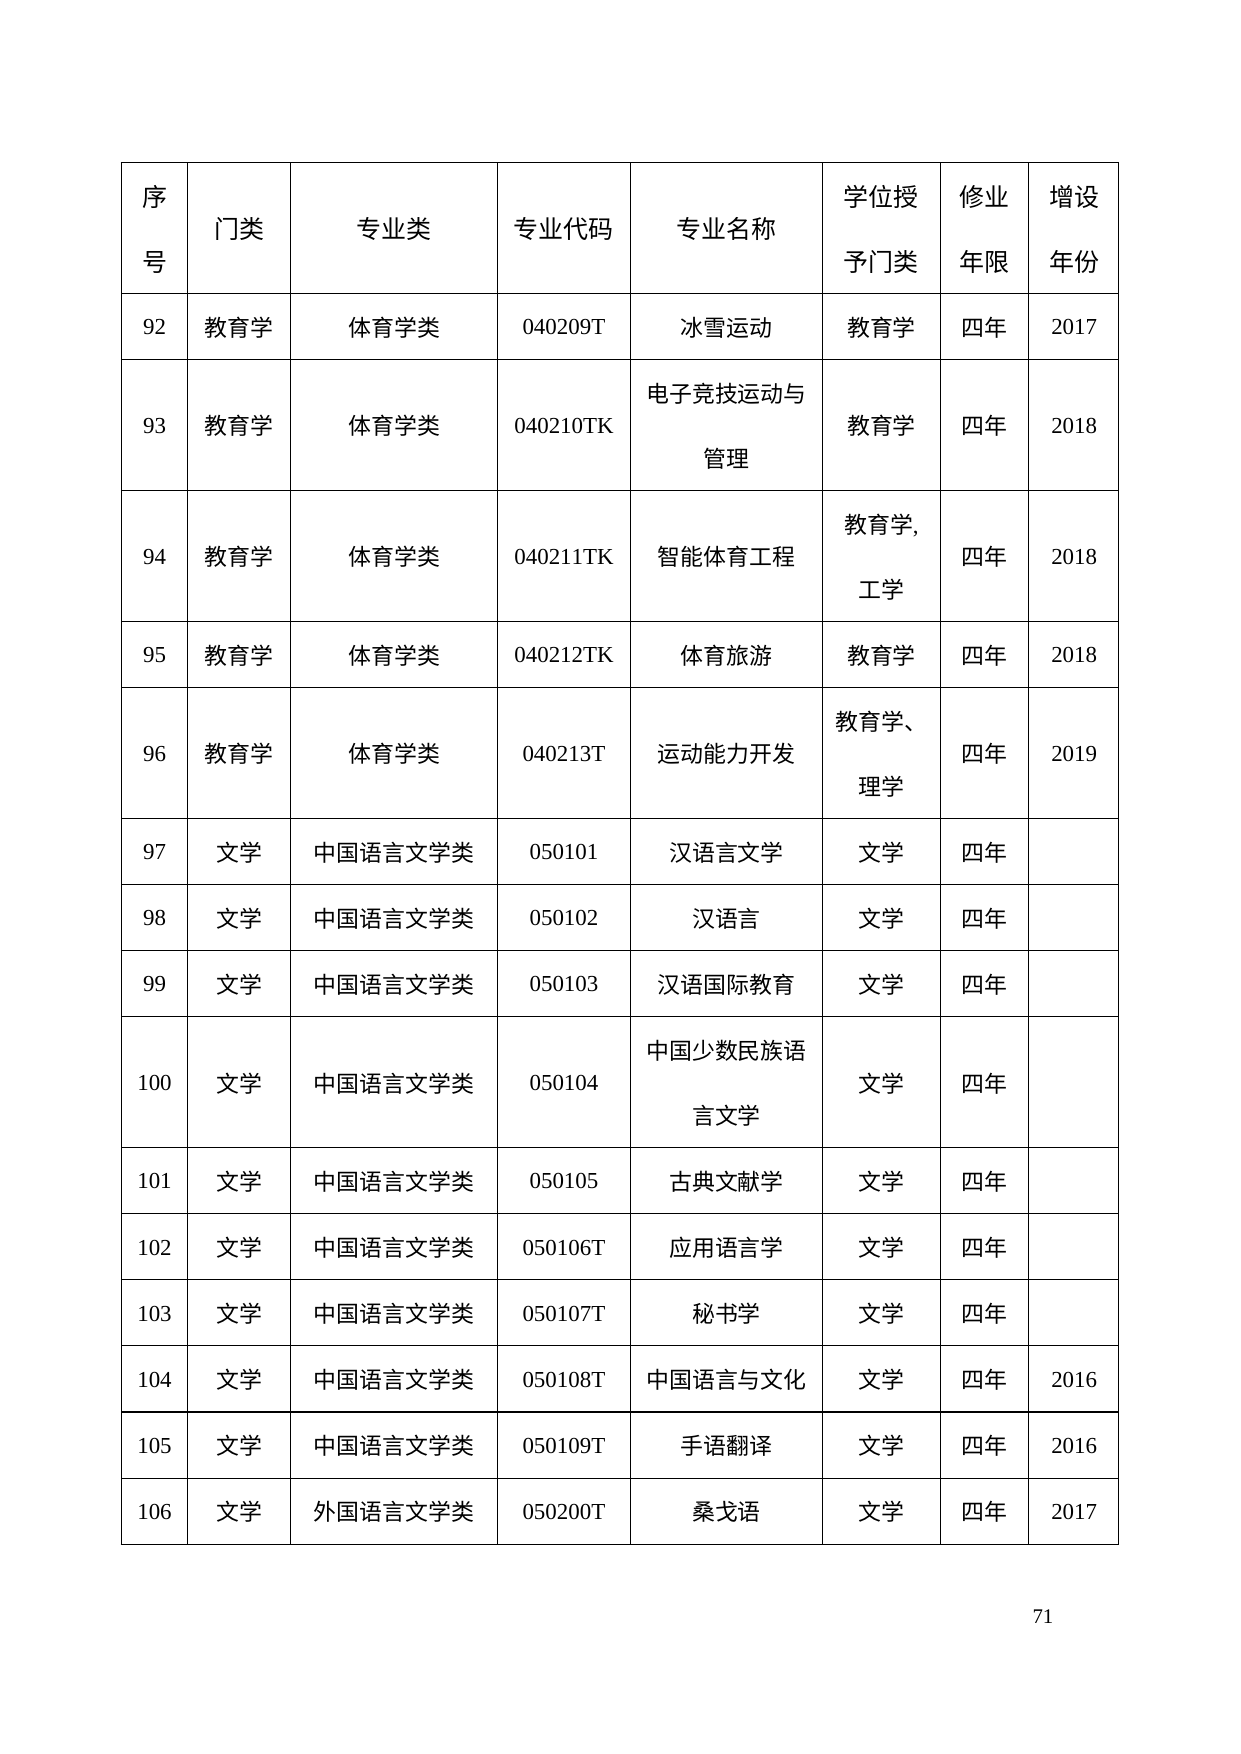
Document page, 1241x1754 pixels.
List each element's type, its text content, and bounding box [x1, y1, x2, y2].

table_cell 95 [122, 622, 187, 687]
table_cell 103 [122, 1280, 187, 1345]
table_cell 2018 [1029, 360, 1118, 490]
table_cell 99 [122, 951, 187, 1016]
table_header 序号 [122, 163, 187, 293]
table_cell 文学 [188, 1148, 290, 1213]
table_cell 中国语言文学类 [291, 1346, 497, 1411]
table_cell 050102 [498, 885, 630, 950]
table_header 门类 [188, 163, 290, 293]
table_cell 教育学,工学 [823, 491, 940, 621]
table_cell 四年 [941, 1214, 1028, 1279]
table_cell 102 [122, 1214, 187, 1279]
table_cell 中国少数民族语言文学 [631, 1017, 822, 1147]
table_cell 体育学类 [291, 360, 497, 490]
table_cell 教育学 [823, 294, 940, 359]
table_cell 中国语言文学类 [291, 1148, 497, 1213]
table_cell 100 [122, 1017, 187, 1147]
table_cell 体育学类 [291, 688, 497, 818]
table_cell 文学 [188, 951, 290, 1016]
table_cell 文学 [188, 1413, 290, 1477]
table_cell 体育旅游 [631, 622, 822, 687]
table_cell 体育学类 [291, 294, 497, 359]
table_cell [1029, 1214, 1118, 1279]
table_cell 体育学类 [291, 622, 497, 687]
table_cell 050109T [498, 1413, 630, 1477]
table_cell 2017 [1029, 1479, 1118, 1543]
table_cell 秘书学 [631, 1280, 822, 1345]
table_cell 050108T [498, 1346, 630, 1411]
table_cell 古典文献学 [631, 1148, 822, 1213]
table_cell 050200T [498, 1479, 630, 1543]
table_cell 桑戈语 [631, 1479, 822, 1543]
table_cell 104 [122, 1346, 187, 1411]
table_cell 文学 [823, 1346, 940, 1411]
table_cell 教育学 [188, 622, 290, 687]
table_cell 2018 [1029, 491, 1118, 621]
table_cell 2016 [1029, 1413, 1118, 1477]
table_cell 050105 [498, 1148, 630, 1213]
table_header 增设年份 [1029, 163, 1118, 293]
table_cell [1029, 1017, 1118, 1147]
table_cell 040209T [498, 294, 630, 359]
table_cell 050101 [498, 819, 630, 884]
table_cell 中国语言文学类 [291, 819, 497, 884]
table_cell 2018 [1029, 622, 1118, 687]
table_cell 040210TK [498, 360, 630, 490]
table_header 专业代码 [498, 163, 630, 293]
table_cell 97 [122, 819, 187, 884]
table_cell 96 [122, 688, 187, 818]
table_cell 中国语言文学类 [291, 951, 497, 1016]
table_cell 中国语言文学类 [291, 1413, 497, 1477]
table_cell 文学 [823, 1017, 940, 1147]
table_header 专业类 [291, 163, 497, 293]
table_cell 050106T [498, 1214, 630, 1279]
table_cell [1029, 885, 1118, 950]
table_cell 93 [122, 360, 187, 490]
table_cell 文学 [188, 1346, 290, 1411]
table_cell 外国语言文学类 [291, 1479, 497, 1543]
table_cell 文学 [188, 1479, 290, 1543]
table_cell 四年 [941, 951, 1028, 1016]
table_cell 教育学 [188, 688, 290, 818]
table_cell 文学 [823, 885, 940, 950]
table_cell 101 [122, 1148, 187, 1213]
table_cell 四年 [941, 1346, 1028, 1411]
table_cell [1029, 819, 1118, 884]
table_cell 四年 [941, 1280, 1028, 1345]
table_cell 教育学 [188, 294, 290, 359]
table_cell 四年 [941, 885, 1028, 950]
table_cell 98 [122, 885, 187, 950]
table_cell [1029, 1148, 1118, 1213]
table_cell 040213T [498, 688, 630, 818]
table_cell 050107T [498, 1280, 630, 1345]
table_cell 四年 [941, 819, 1028, 884]
table_cell 四年 [941, 360, 1028, 490]
table_cell [1029, 951, 1118, 1016]
table_cell 四年 [941, 491, 1028, 621]
table_header 专业名称 [631, 163, 822, 293]
table_cell 四年 [941, 688, 1028, 818]
table_header 修业年限 [941, 163, 1028, 293]
table_cell 体育学类 [291, 491, 497, 621]
table_cell 教育学 [823, 622, 940, 687]
table_cell 文学 [188, 1214, 290, 1279]
table_cell 汉语言文学 [631, 819, 822, 884]
table_cell 冰雪运动 [631, 294, 822, 359]
table_cell 中国语言文学类 [291, 1214, 497, 1279]
table_cell 2019 [1029, 688, 1118, 818]
table_cell 运动能力开发 [631, 688, 822, 818]
table_cell 四年 [941, 1413, 1028, 1477]
table_cell 2017 [1029, 294, 1118, 359]
table_cell [1029, 1280, 1118, 1345]
table_cell 050104 [498, 1017, 630, 1147]
table_cell 92 [122, 294, 187, 359]
table_cell 四年 [941, 294, 1028, 359]
table_cell 040212TK [498, 622, 630, 687]
table_cell 教育学、理学 [823, 688, 940, 818]
table_cell 教育学 [823, 360, 940, 490]
table_cell 94 [122, 491, 187, 621]
table_cell 四年 [941, 622, 1028, 687]
table_cell 中国语言文学类 [291, 885, 497, 950]
table_cell 四年 [941, 1148, 1028, 1213]
table_cell 050103 [498, 951, 630, 1016]
table_cell 文学 [823, 1413, 940, 1477]
table_cell 汉语国际教育 [631, 951, 822, 1016]
table_cell 智能体育工程 [631, 491, 822, 621]
table_cell 四年 [941, 1017, 1028, 1147]
table_cell 040211TK [498, 491, 630, 621]
table_cell 汉语言 [631, 885, 822, 950]
table_cell 105 [122, 1413, 187, 1477]
table_cell 应用语言学 [631, 1214, 822, 1279]
table_cell 教育学 [188, 491, 290, 621]
table_cell 2016 [1029, 1346, 1118, 1411]
table_cell 四年 [941, 1479, 1028, 1543]
table_header 学位授予门类 [823, 163, 940, 293]
table_cell 文学 [823, 1214, 940, 1279]
table_cell 文学 [823, 1280, 940, 1345]
table_cell 文学 [188, 819, 290, 884]
table_cell 文学 [188, 1280, 290, 1345]
table_cell 中国语言文学类 [291, 1280, 497, 1345]
table_cell 文学 [823, 819, 940, 884]
table_cell 文学 [188, 1017, 290, 1147]
table_cell 文学 [823, 1148, 940, 1213]
table_cell 电子竞技运动与管理 [631, 360, 822, 490]
table_cell 中国语言文学类 [291, 1017, 497, 1147]
table_cell 文学 [823, 1479, 940, 1543]
table_cell 文学 [823, 951, 940, 1016]
table_cell 教育学 [188, 360, 290, 490]
table_cell 手语翻译 [631, 1413, 822, 1477]
table_cell 106 [122, 1479, 187, 1543]
table_cell 中国语言与文化 [631, 1346, 822, 1411]
table_cell 文学 [188, 885, 290, 950]
